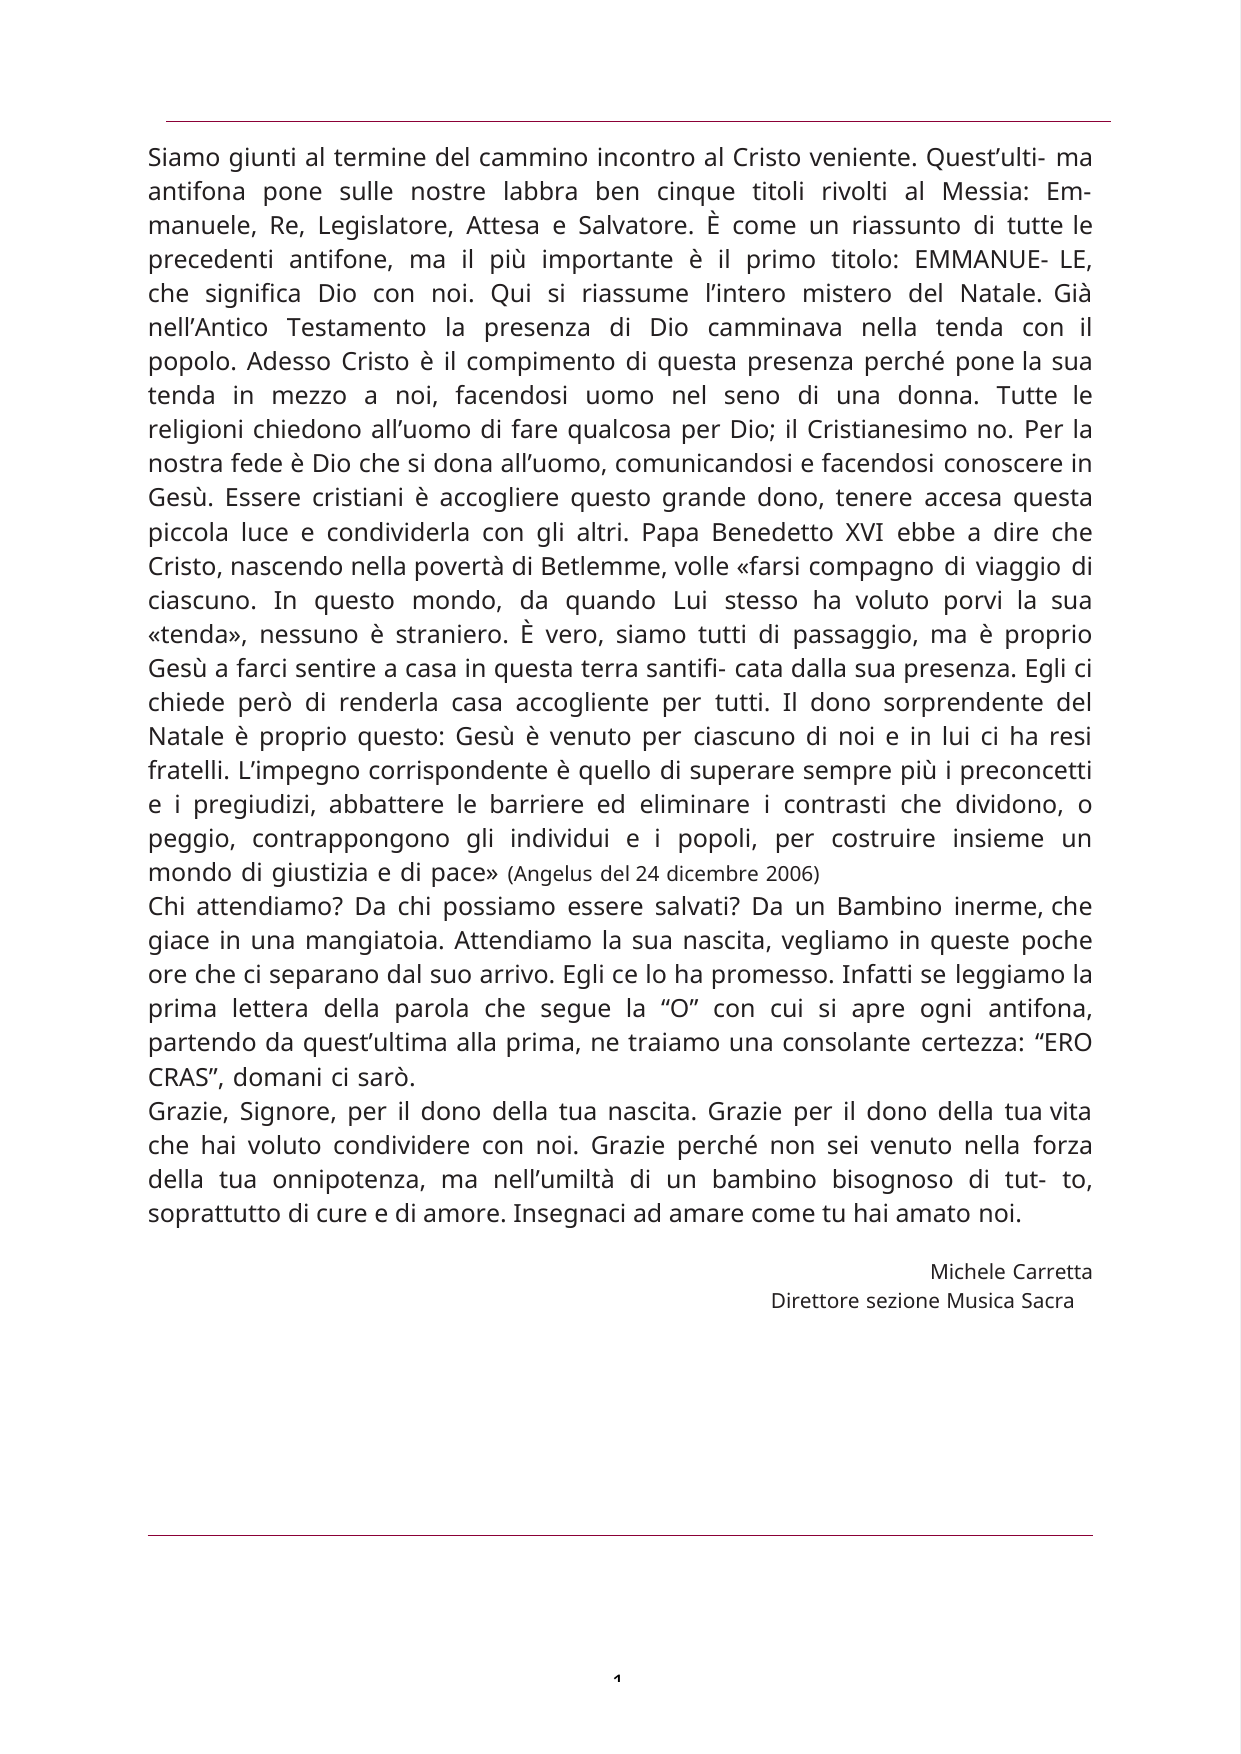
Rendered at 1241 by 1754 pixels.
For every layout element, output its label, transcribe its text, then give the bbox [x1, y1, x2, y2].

text Direttore sezione Musica Sacra [771, 1286, 1151, 1314]
text Siamo giunti al termine del cammino incontro al Cristo veniente. Quest’ulti- ma antifona pone sulle nostre labbra ben cinque titoli rivolti al Messia: Em- manuele, Re, Legislatore, Attesa e Salvatore. È come un riassunto di tutte le precedenti antifone, ma il più importante è il primo titolo: EMMANUE- LE, che significa Dio con noi. Qui si riassume l’intero mistero del Natale. Già nell’Antico Testamento la presenza di Dio camminava nella tenda con il popolo. Adesso Cristo è il compimento di questa presenza perché pone la sua tenda in mezzo a noi, facendosi uomo nel seno di una donna. Tutte le religioni chiedono all’uomo di fare qualcosa per Dio; il Cristianesimo no. Per la nostra fede è Dio che si dona all’uomo, comunicandosi e facendosi conoscere in Gesù. Essere cristiani è accogliere questo grande dono, tenere accesa questa piccola luce e condividerla con gli altri. Papa Benedetto XVI ebbe a dire che Cristo, nascendo nella povertà di Betlemme, volle «farsi compagno di viaggio di ciascuno. In questo mondo, da quando Lui stesso ha voluto porvi la sua «tenda», nessuno è straniero. È vero, siamo tutti di passaggio, ma è proprio Gesù a farci sentire a casa in questa terra santifi- cata dalla sua presenza. Egli ci chiede però di renderla casa accogliente per tutti. Il dono sorprendente del Natale è proprio questo: Gesù è venuto per ciascuno di noi e in lui ci ha resi fratelli. L’impegno corrispondente è quello di superare sempre più i preconcetti e i pregiudizi, abbattere le barriere ed eliminare i contrasti che dividono, o peggio, contrappongono gli individui e i popoli, per costruire insieme un mondo di giustizia e di pace» (Angelus del 24 dicembre 2006) [148, 139, 1093, 889]
text Grazie, Signore, per il dono della tua nascita. Grazie per il dono della tua vita che hai voluto condividere con noi. Grazie perché non sei venuto nella forza della tua onnipotenza, ma nell’umiltà di un bambino bisognoso di tut- to, soprattutto di cure e di amore. Insegnaci ad amare come tu hai amato noi. [148, 1093, 1093, 1229]
text Michele Carretta [19, 1257, 1093, 1286]
text Chi attendiamo? Da chi possiamo essere salvati? Da un Bambino inerme, che giace in una mangiatoia. Attendiamo la sua nascita, vegliamo in queste poche ore che ci separano dal suo arrivo. Egli ce lo ha promesso. Infatti se leggiamo la prima lettera della parola che segue la “O” con cui si apre ogni antifona, partendo da quest’ultima alla prima, ne traiamo una consolante certezza: “ERO CRAS”, domani ci sarò. [148, 889, 1093, 1093]
